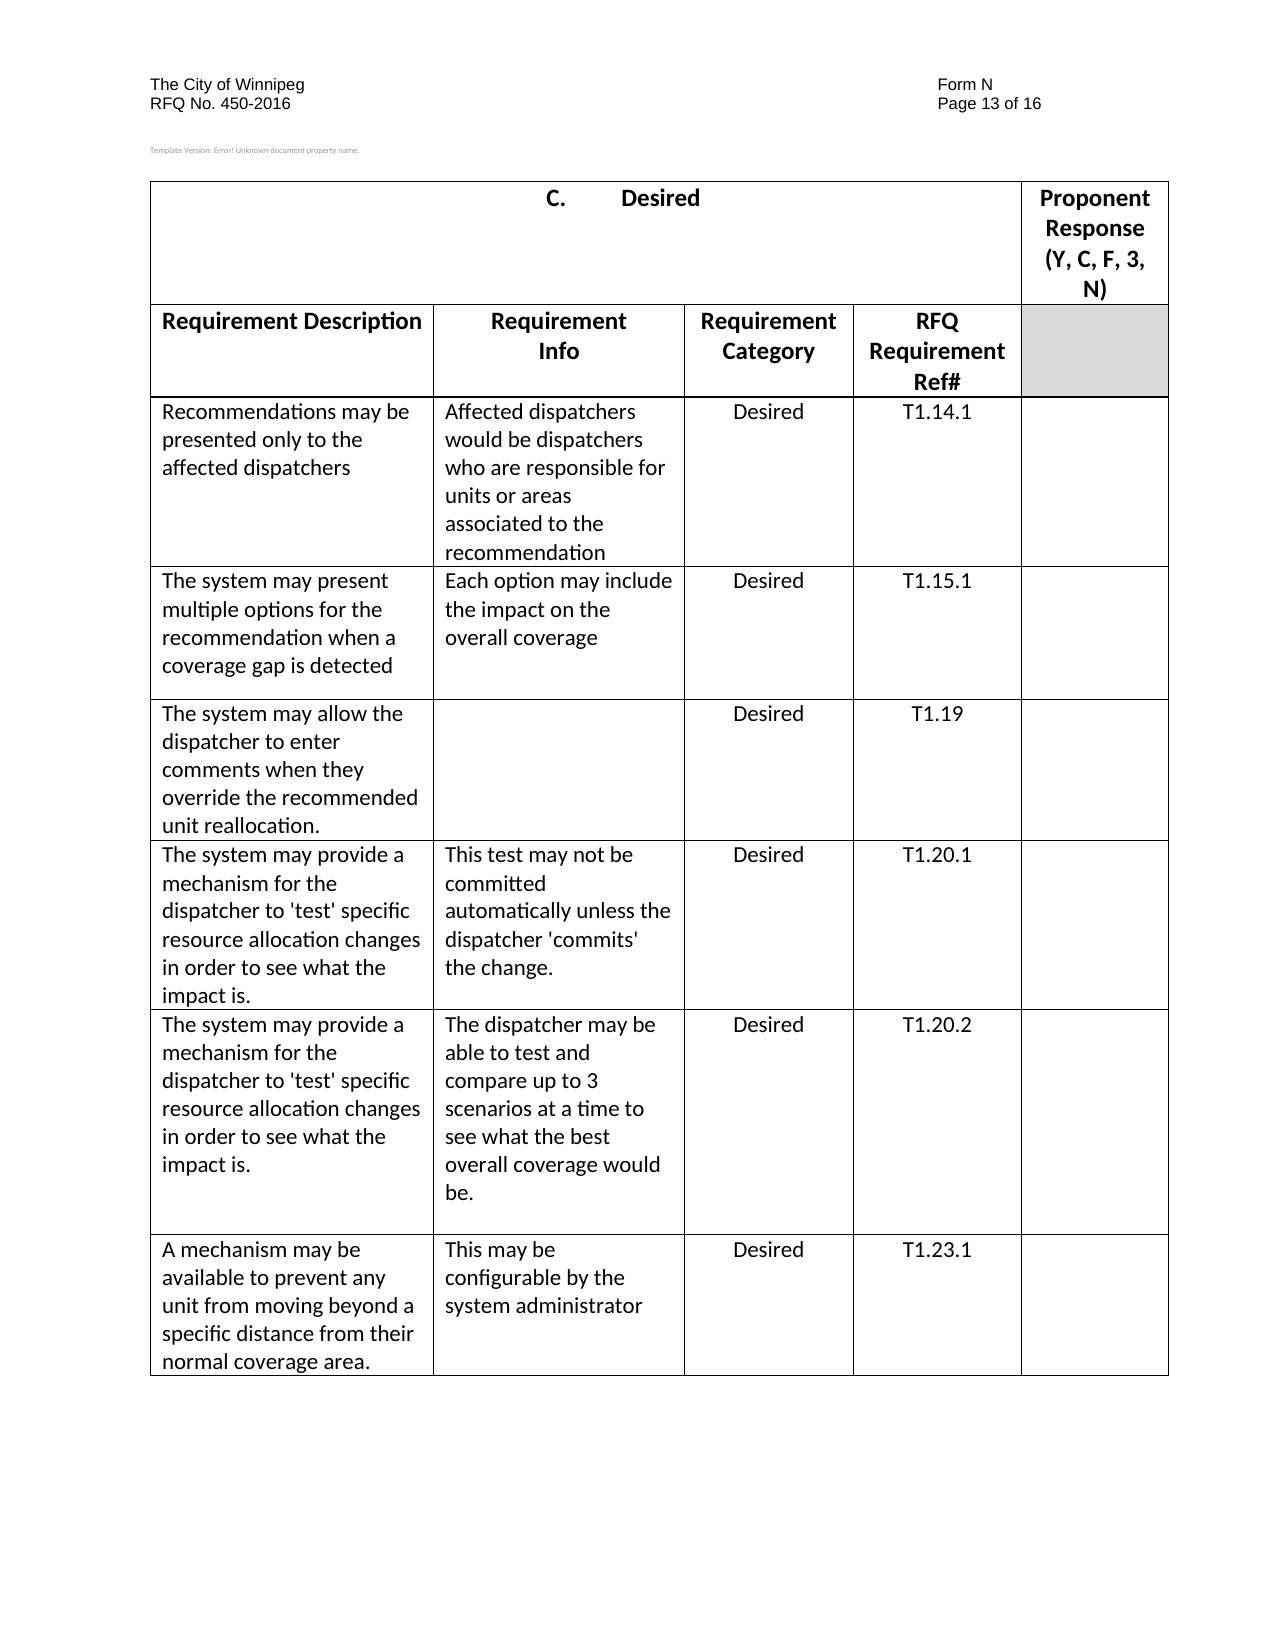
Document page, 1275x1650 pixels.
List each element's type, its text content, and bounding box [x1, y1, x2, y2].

table_cell [1022, 841, 1168, 1009]
table_cell Requirement Description [151, 305, 433, 396]
table_cell T1.15.1 [854, 567, 1021, 698]
table_cell [1022, 305, 1168, 396]
table_cell [1022, 1235, 1168, 1375]
table_cell The system may provide a mechanism for the dispatcher to 'test' specific resource allocation changes in order to see what the impact is. [151, 841, 433, 1009]
table_cell Requirement Category [685, 305, 853, 396]
table_cell Desired [685, 841, 853, 1009]
table_cell Affected dispatchers would be dispatchers who are responsible for units or areas associated to the recommendation [434, 398, 684, 566]
table_cell The system may present multiple options for the recommendation when a coverage gap is detected [151, 567, 433, 698]
table_cell [1022, 567, 1168, 698]
table_cell The system may allow the dispatcher to enter comments when they override the recommended unit reallocation. [151, 700, 433, 839]
table_cell T1.23.1 [854, 1235, 1021, 1375]
table_cell Desired [685, 567, 853, 698]
table_cell [1022, 700, 1168, 839]
table_cell Each option may include the impact on the overall coverage [434, 567, 684, 698]
table_cell [1022, 398, 1168, 566]
table_cell RFQ Requirement Ref# [854, 305, 1021, 396]
table_cell Desired [685, 1235, 853, 1375]
table_cell Requirement Info [434, 305, 684, 396]
table_cell T1.20.1 [854, 841, 1021, 1009]
table_cell This may be configurable by the system administrator [434, 1235, 684, 1375]
table_cell Desired [685, 1010, 853, 1234]
table_cell Desired [685, 398, 853, 566]
table_cell T1.19 [854, 700, 1021, 839]
table_cell The system may provide a mechanism for the dispatcher to 'test' specific resource allocation changes in order to see what the impact is. [151, 1010, 433, 1234]
table_cell Desired [685, 700, 853, 839]
table_cell [434, 700, 684, 839]
table_cell This test may not be committed automatically unless the dispatcher 'commits' the change. [434, 841, 684, 1009]
table_header C. Desired [151, 182, 1021, 304]
table_cell T1.20.2 [854, 1010, 1021, 1234]
table_header Proponent Response (Y, C, F, 3, N) [1022, 182, 1168, 304]
table_cell [1022, 1010, 1168, 1234]
table_cell Recommendations may be presented only to the affected dispatchers [151, 398, 433, 566]
table_cell The dispatcher may be able to test and compare up to 3 scenarios at a time to see what the best overall coverage would be. [434, 1010, 684, 1234]
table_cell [151, 1235, 433, 1375]
table_cell T1.14.1 [854, 398, 1021, 566]
